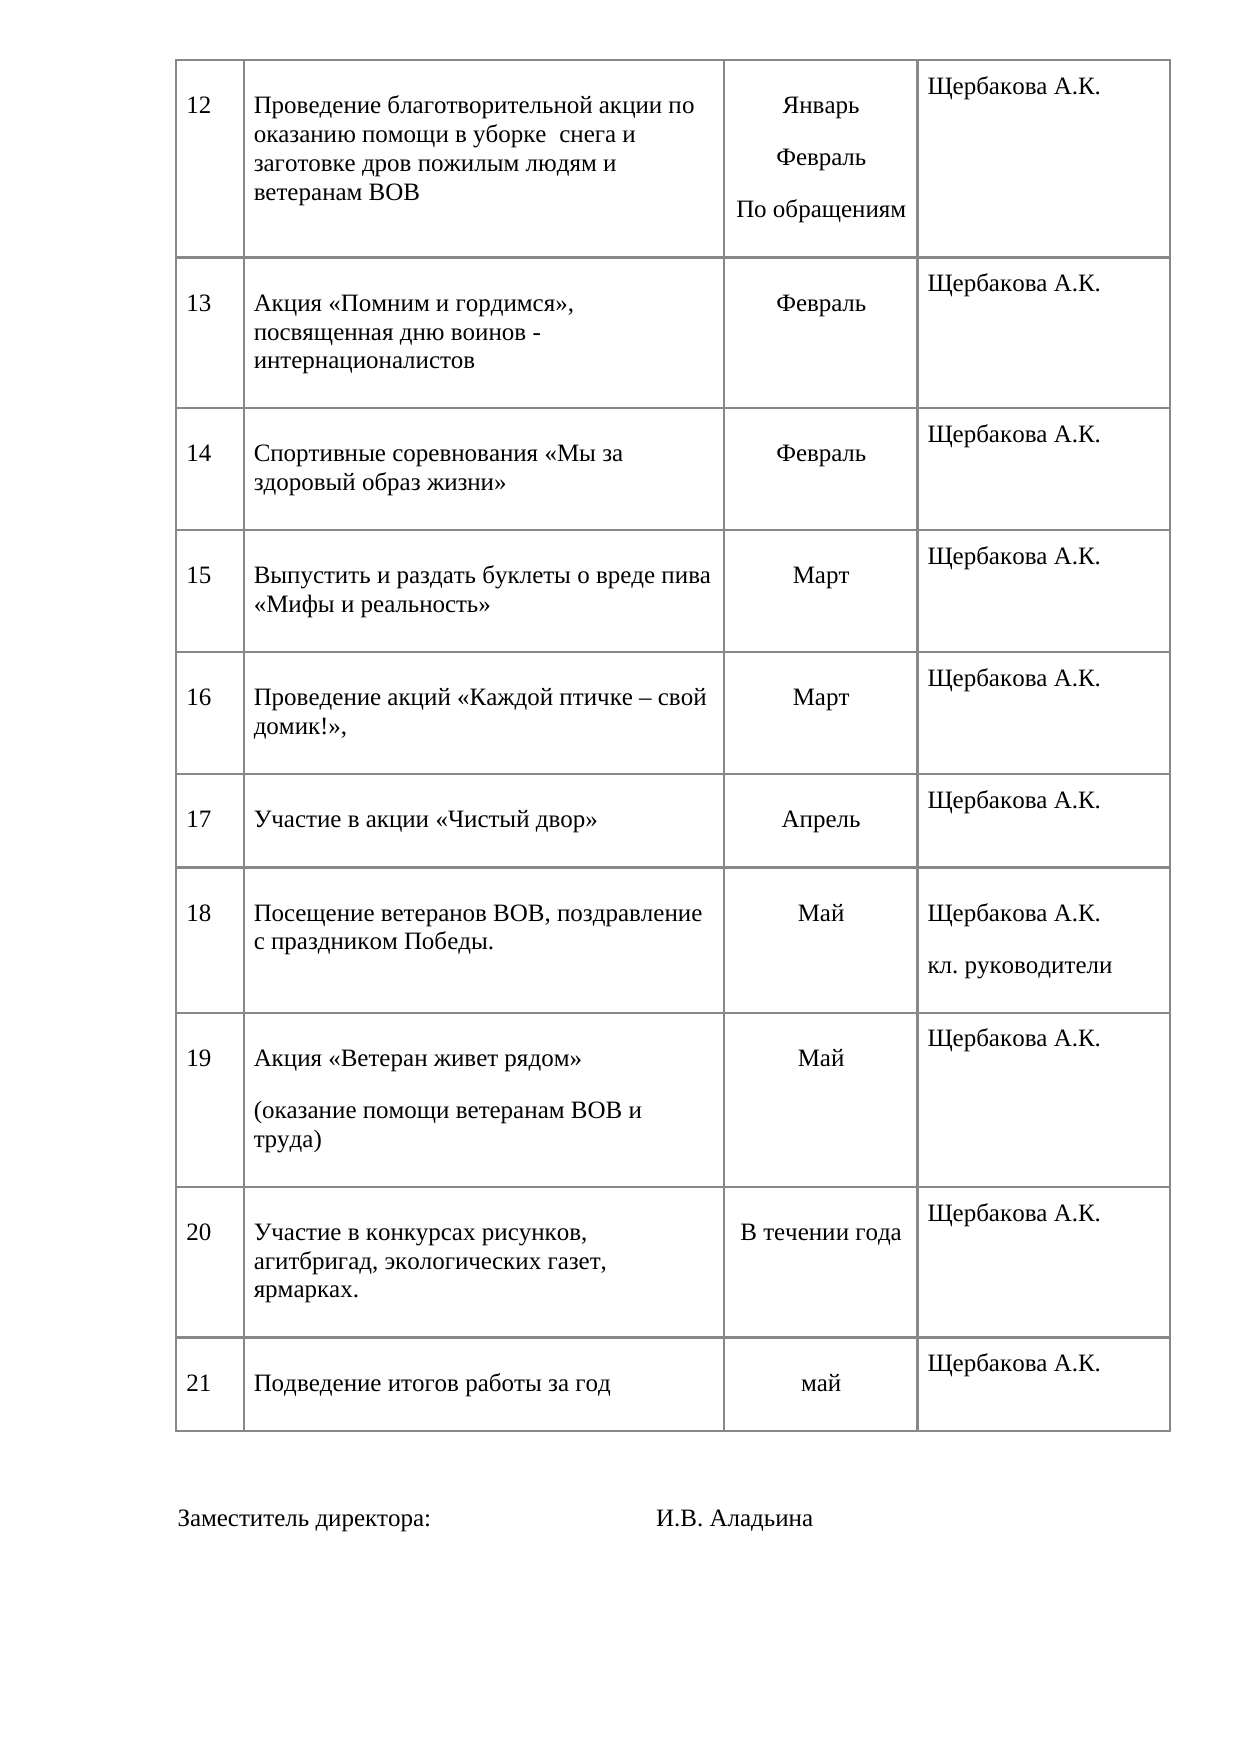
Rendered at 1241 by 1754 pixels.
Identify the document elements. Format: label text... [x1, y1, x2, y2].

table_cell 19 [177, 1014, 243, 1186]
table_cell Щербакова А.К. [919, 61, 1169, 256]
table_cell Май [725, 869, 916, 1012]
table_cell Участие в конкурсах рисунков, агитбригад, экологических газет, ярмарках. [245, 1188, 723, 1336]
table_cell Январь Февраль По обращениям [725, 61, 916, 256]
table_cell 21 [177, 1339, 243, 1430]
table_cell Февраль [725, 259, 916, 407]
table_cell Март [725, 653, 916, 773]
table_cell Щербакова А.К. [919, 531, 1169, 651]
text Заместитель директора: И.В. Аладьина [177, 1503, 1152, 1532]
table_cell Акция «Ветеран живет рядом» (оказание помощи ветеранам ВОВ и труда) [245, 1014, 723, 1186]
table_cell Щербакова А.К. [919, 409, 1169, 529]
table_cell 14 [177, 409, 243, 529]
table_cell 16 [177, 653, 243, 773]
table_cell 20 [177, 1188, 243, 1336]
table_cell Май [725, 1014, 916, 1186]
table_cell Щербакова А.К. [919, 653, 1169, 773]
table_cell Проведение акций «Каждой птичке – свой домик!», [245, 653, 723, 773]
table_cell Проведение благотворительной акции по оказанию помощи в уборке снега и заготовке дров пожилым людям и ветеранам ВОВ [245, 61, 723, 256]
table_cell В течении года [725, 1188, 916, 1336]
table_cell Февраль [725, 409, 916, 529]
table_cell Апрель [725, 775, 916, 866]
table_cell 15 [177, 531, 243, 651]
table_cell Март [725, 531, 916, 651]
table_cell 12 [177, 61, 243, 256]
table_cell Спортивные соревнования «Мы за здоровый образ жизни» [245, 409, 723, 529]
table_cell Подведение итогов работы за год [245, 1339, 723, 1430]
table_cell 17 [177, 775, 243, 866]
table_cell Посещение ветеранов ВОВ, поздравление с праздником Победы. [245, 869, 723, 1012]
table_cell Выпустить и раздать буклеты о вреде пива «Мифы и реальность» [245, 531, 723, 651]
table_cell Участие в акции «Чистый двор» [245, 775, 723, 866]
table_cell 18 [177, 869, 243, 1012]
table_cell Акция «Помним и гордимся», посвященная дню воинов - интернационалистов [245, 259, 723, 407]
table_cell Щербакова А.К. [919, 1014, 1169, 1186]
table_cell май [725, 1339, 916, 1430]
table_cell Щербакова А.К. [919, 259, 1169, 407]
table_cell 13 [177, 259, 243, 407]
table_cell Щербакова А.К. [919, 1339, 1169, 1430]
table_cell Щербакова А.К. [919, 775, 1169, 866]
table_cell Щербакова А.К. кл. руководители [919, 869, 1169, 1012]
table_cell Щербакова А.К. [919, 1188, 1169, 1336]
